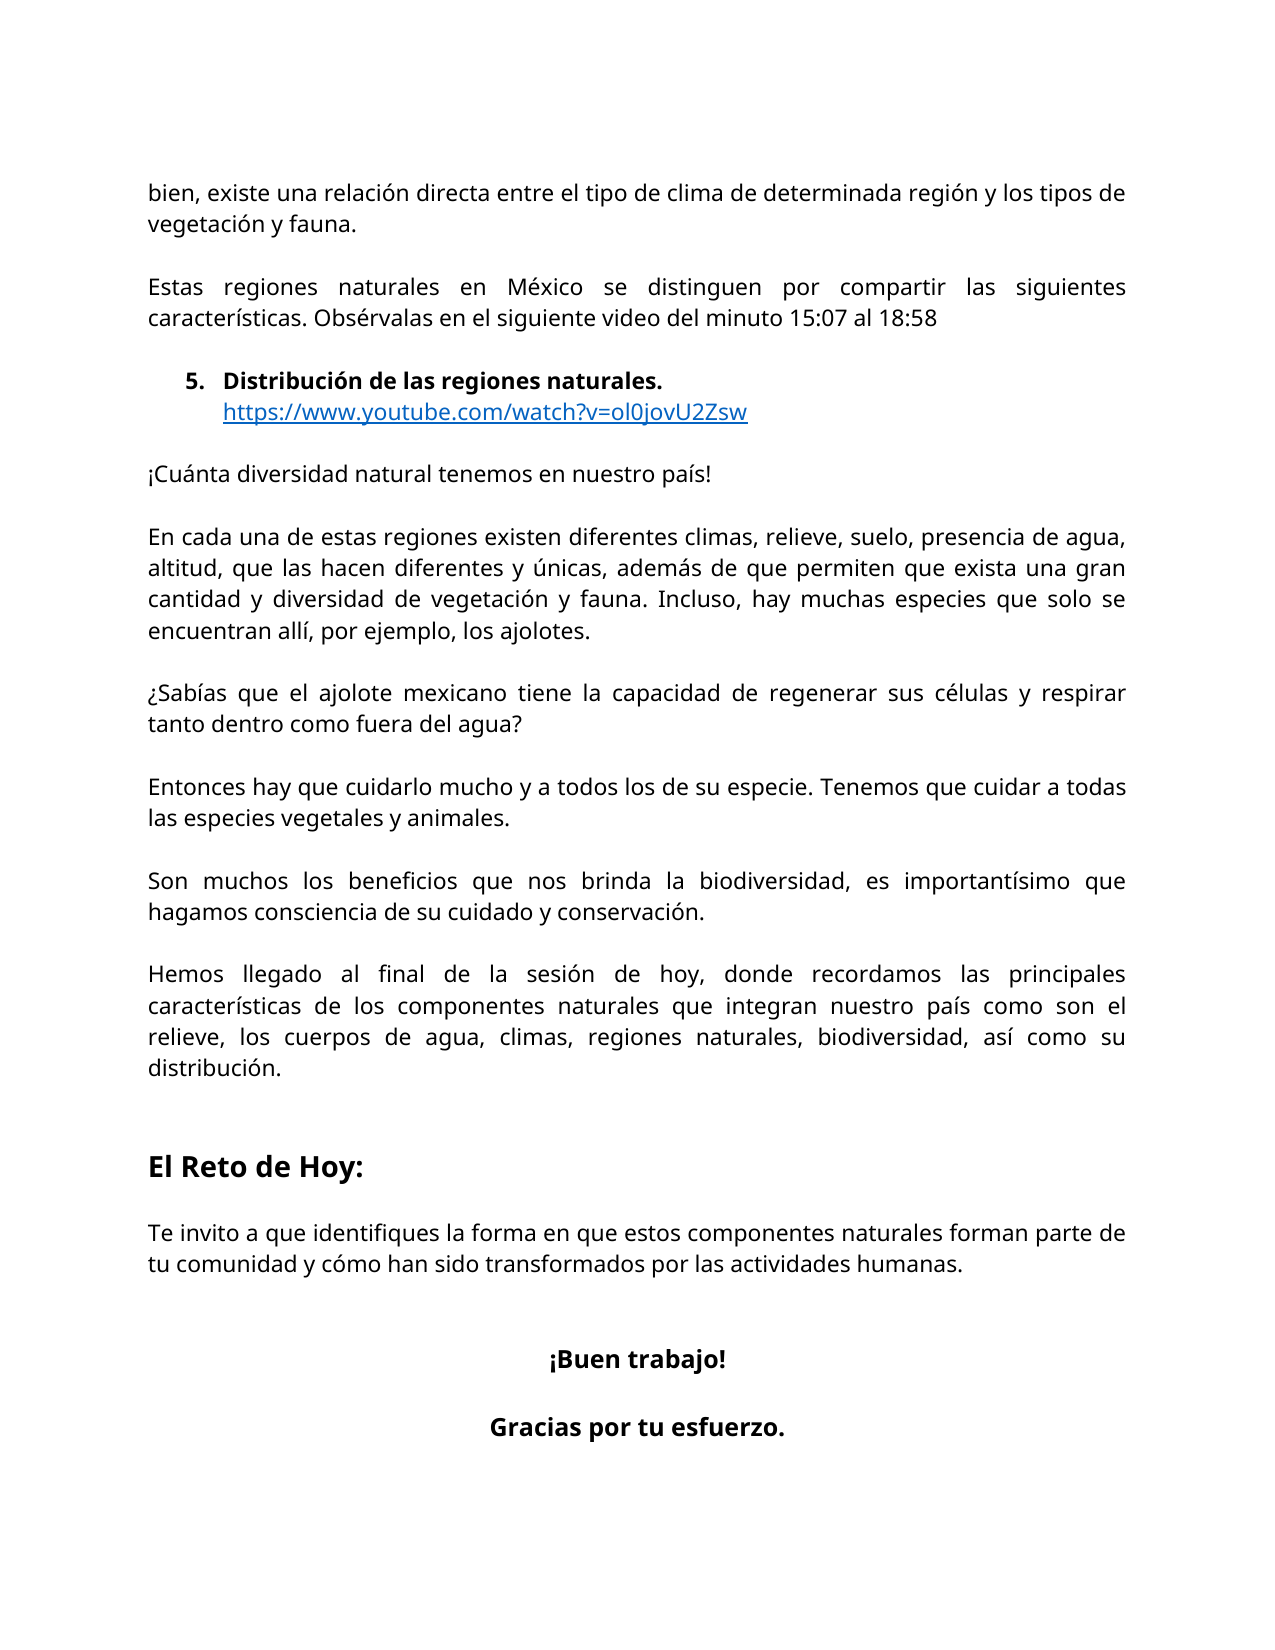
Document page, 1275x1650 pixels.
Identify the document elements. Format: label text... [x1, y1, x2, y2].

text En cada una de estas regiones existen diferentes climas, relieve, suelo, presencia de agua, altitud, que las hacen diferentes y únicas, además de que permiten que exista una gran cantidad y diversidad de vegetación y fauna. Incluso, hay muchas especies que solo se encuentran allí, por ejemplo, los ajolotes. [148, 521, 1127, 646]
text Hemos llegado al final de la sesión de hoy, donde recordamos las principales características de los componentes naturales que integran nuestro país como son el relieve, los cuerpos de agua, climas, regiones naturales, biodiversidad, así como su distribución. [148, 958, 1127, 1083]
text Gracias por tu esfuerzo. [148, 1410, 1127, 1444]
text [148, 177, 1127, 240]
list Distribución de las regiones naturales. [185, 365, 1127, 396]
text https://www.youtube.com/watch?v=ol0jovU2Zsw [223, 396, 1127, 427]
text ¡Cuánta diversidad natural tenemos en nuestro país! [148, 458, 1127, 490]
text Son muchos los beneficios que nos brinda la biodiversidad, es importantísimo que hagamos consciencia de su cuidado y conservación. [148, 865, 1127, 927]
text ¿Sabías que el ajolote mexicano tiene la capacidad de regenerar sus células y respirar tanto dentro como fuera del agua? [148, 677, 1127, 740]
text Estas regiones naturales en México se distinguen por compartir las siguientes características. Obsérvalas en el siguiente video del minuto 15:07 al 18:58 [148, 271, 1127, 333]
text ¡Buen trabajo! [148, 1342, 1127, 1376]
text Te invito a que identifiques la forma en que estos componentes naturales forman parte de tu comunidad y cómo han sido transformados por las actividades humanas. [148, 1217, 1127, 1279]
text El Reto de Hoy: [148, 1146, 1127, 1186]
text Entonces hay que cuidarlo mucho y a todos los de su especie. Tenemos que cuidar a todas las especies vegetales y animales. [148, 771, 1127, 833]
